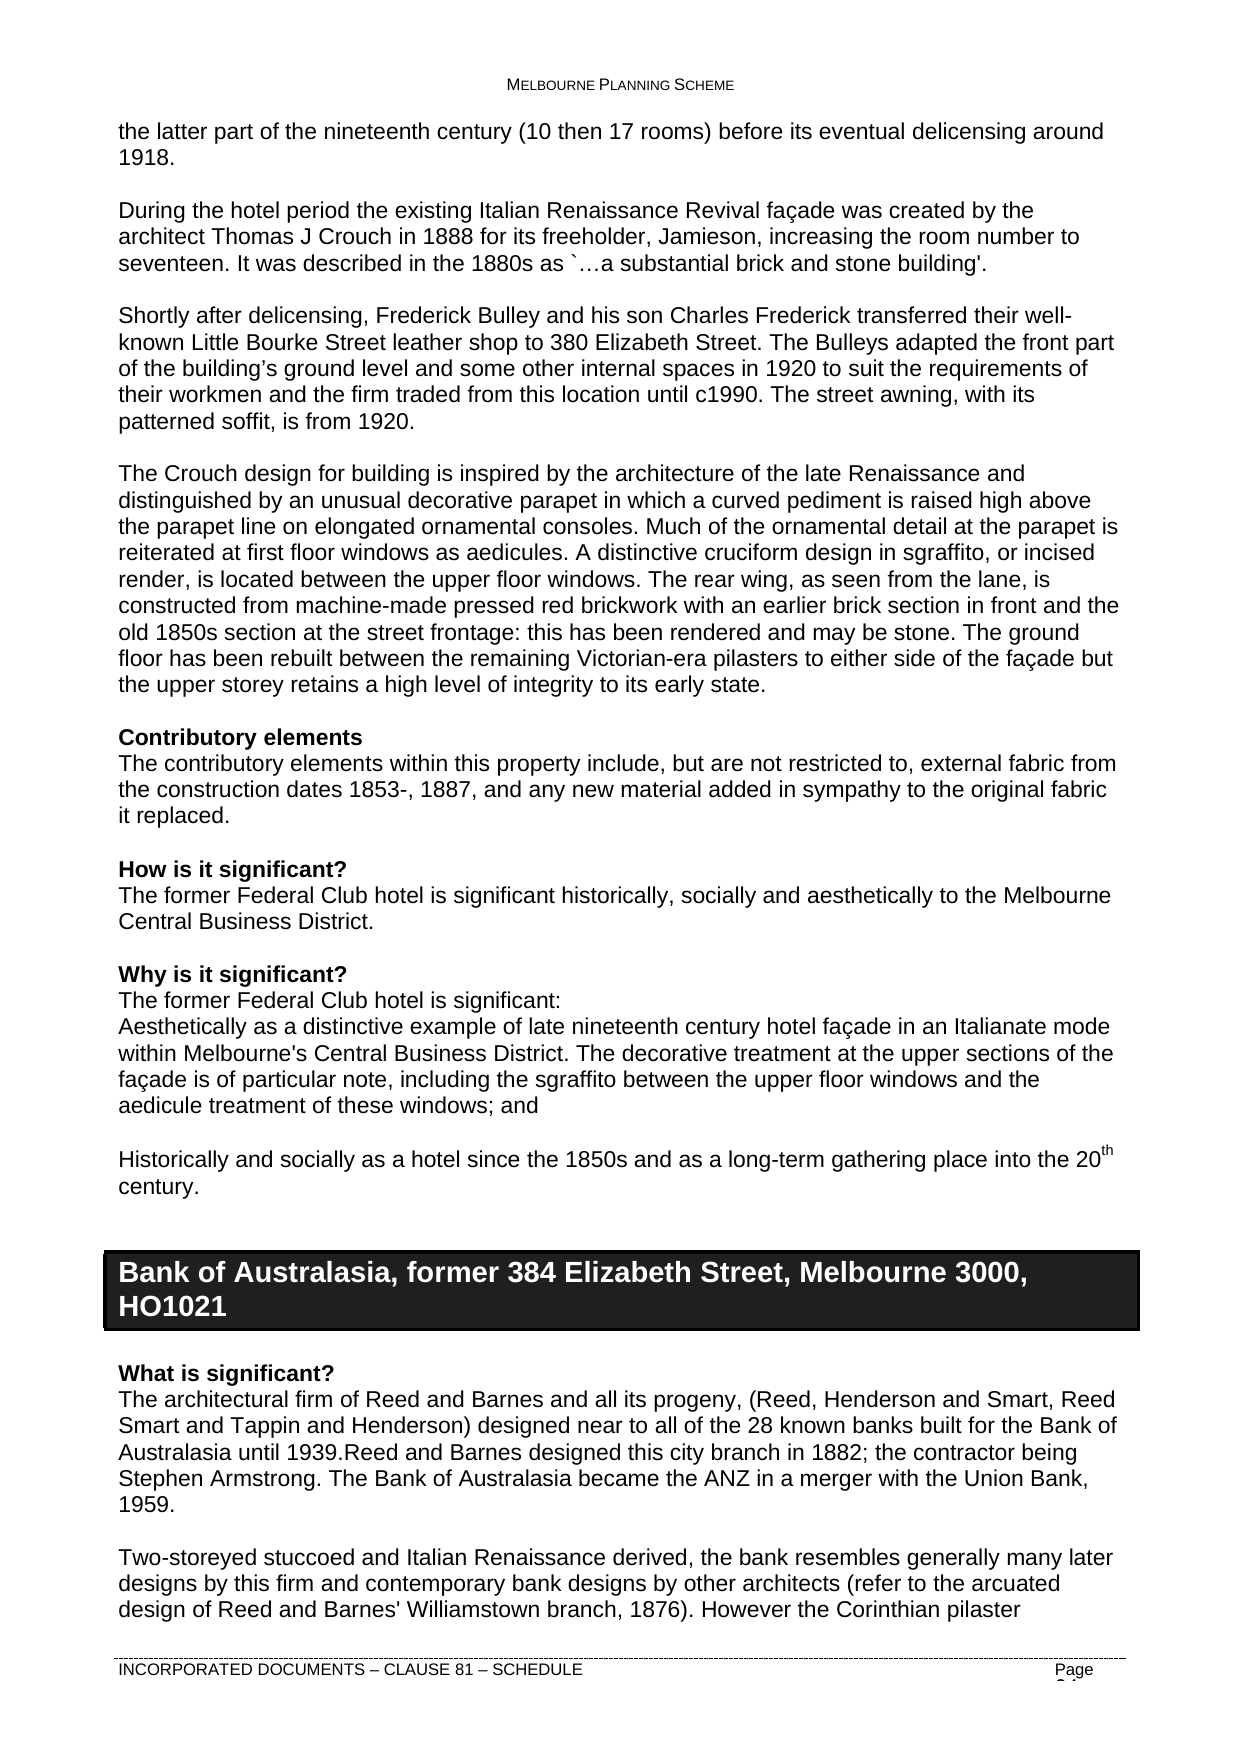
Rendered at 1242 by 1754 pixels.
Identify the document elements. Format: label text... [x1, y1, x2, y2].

text Bank of Australasia, former 384 Elizabeth Street, Melbourne 3000, HO1021 [118, 1256, 1035, 1323]
text The contributory elements within this property include, but are not restricted to, external fabric from the construction dates 1853-, 1887, and any new material added in sympathy to the original fabric [118, 751, 1124, 803]
text Aesthetically as a distinctive example of late nineteenth century hotel façade in an Italianate mode within Melbourne's Central Business District. The decorative treatment at the upper sections of the façade is of particular note, including the sgraffito between the upper floor windows and the aedicule treatment of these windows; and [118, 1014, 1121, 1118]
text The former Federal Club hotel is significant historically, socially and aesthetically to the Melbourne [118, 882, 1144, 908]
text The architectural firm of Reed and Barnes and all its progeny, (Reed, Henderson and Smart, Reed [118, 1387, 1144, 1413]
text Historically and socially as a hotel since the 1850s and as a long-term gathering place into the 20th [118, 1142, 1144, 1173]
text Contributory elements [118, 724, 1144, 750]
text The former Federal Club hotel is significant: [118, 987, 1144, 1014]
text During the hotel period the existing Italian Renaissance Revival façade was created by the architect Thomas J Crouch in 1888 for its freeholder, Jamieson, increasing the room number to seventeen. It was described in the 1880s as `…a substantial brick and stone building'. [118, 197, 1087, 276]
text century. [118, 1173, 1144, 1198]
text 1918. [118, 144, 1144, 171]
picture [112, 1656, 1129, 1663]
text the latter part of the nineteenth century (10 then 17 rooms) before its eventual delicensing around [118, 118, 1144, 144]
text it replaced. [118, 803, 1144, 829]
text 1959. [118, 1491, 1144, 1518]
text The Crouch design for building is inspired by the architecture of the late Renaissance and distinguished by an unusual decorative parapet in which a curved pediment is raised high above the parapet line on elongated ornamental consoles. Much of the ornamental detail at the parapet is reiterated at first floor windows as aedicules. A distinctive cruciform design in sgraffito, or incised render, is located between the upper floor windows. The rear wing, as seen from the lane, is constructed from machine-made pressed red brickwork with an earlier brick section in front and the old 1850s section at the street frontage: this has been rendered and may be stone. The ground floor has been rebuilt between the remaining Victorian-era pilasters to either side of the façade but the upper storey retains a high level of integrity to its early state. [118, 460, 1127, 697]
text How is it significant? [118, 856, 1144, 882]
text Smart and Tappin and Henderson) designed near to all of the 28 known banks built for the Bank of Australasia until 1939.Reed and Barnes designed this city branch in 1882; the contractor being Stephen Armstrong. The Bank of Australasia became the ANZ in a merger with the Union Bank, [118, 1413, 1124, 1491]
text Central Business District. [118, 908, 1144, 934]
text Shortly after delicensing, Frederick Bulley and his son Charles Frederick transferred their well- known Little Bourke Street leather shop to 380 Elizabeth Street. The Bulleys adapted the front part of the building’s ground level and some other internal spaces in 1920 to suit the requirements of their workmen and the firm traded from this location until c1990. The street awning, with its patterned soffit, is from 1920. [118, 302, 1122, 434]
text What is significant? [118, 1360, 1144, 1387]
text Two-storeyed stuccoed and Italian Renaissance derived, the bank resembles generally many later designs by this firm and contemporary bank designs by other architects (refer to the arcuated design of Reed and Barnes' Williamstown branch, 1876). However the Corinthian pilaster [118, 1544, 1121, 1622]
text Why is it significant? [118, 961, 1144, 987]
